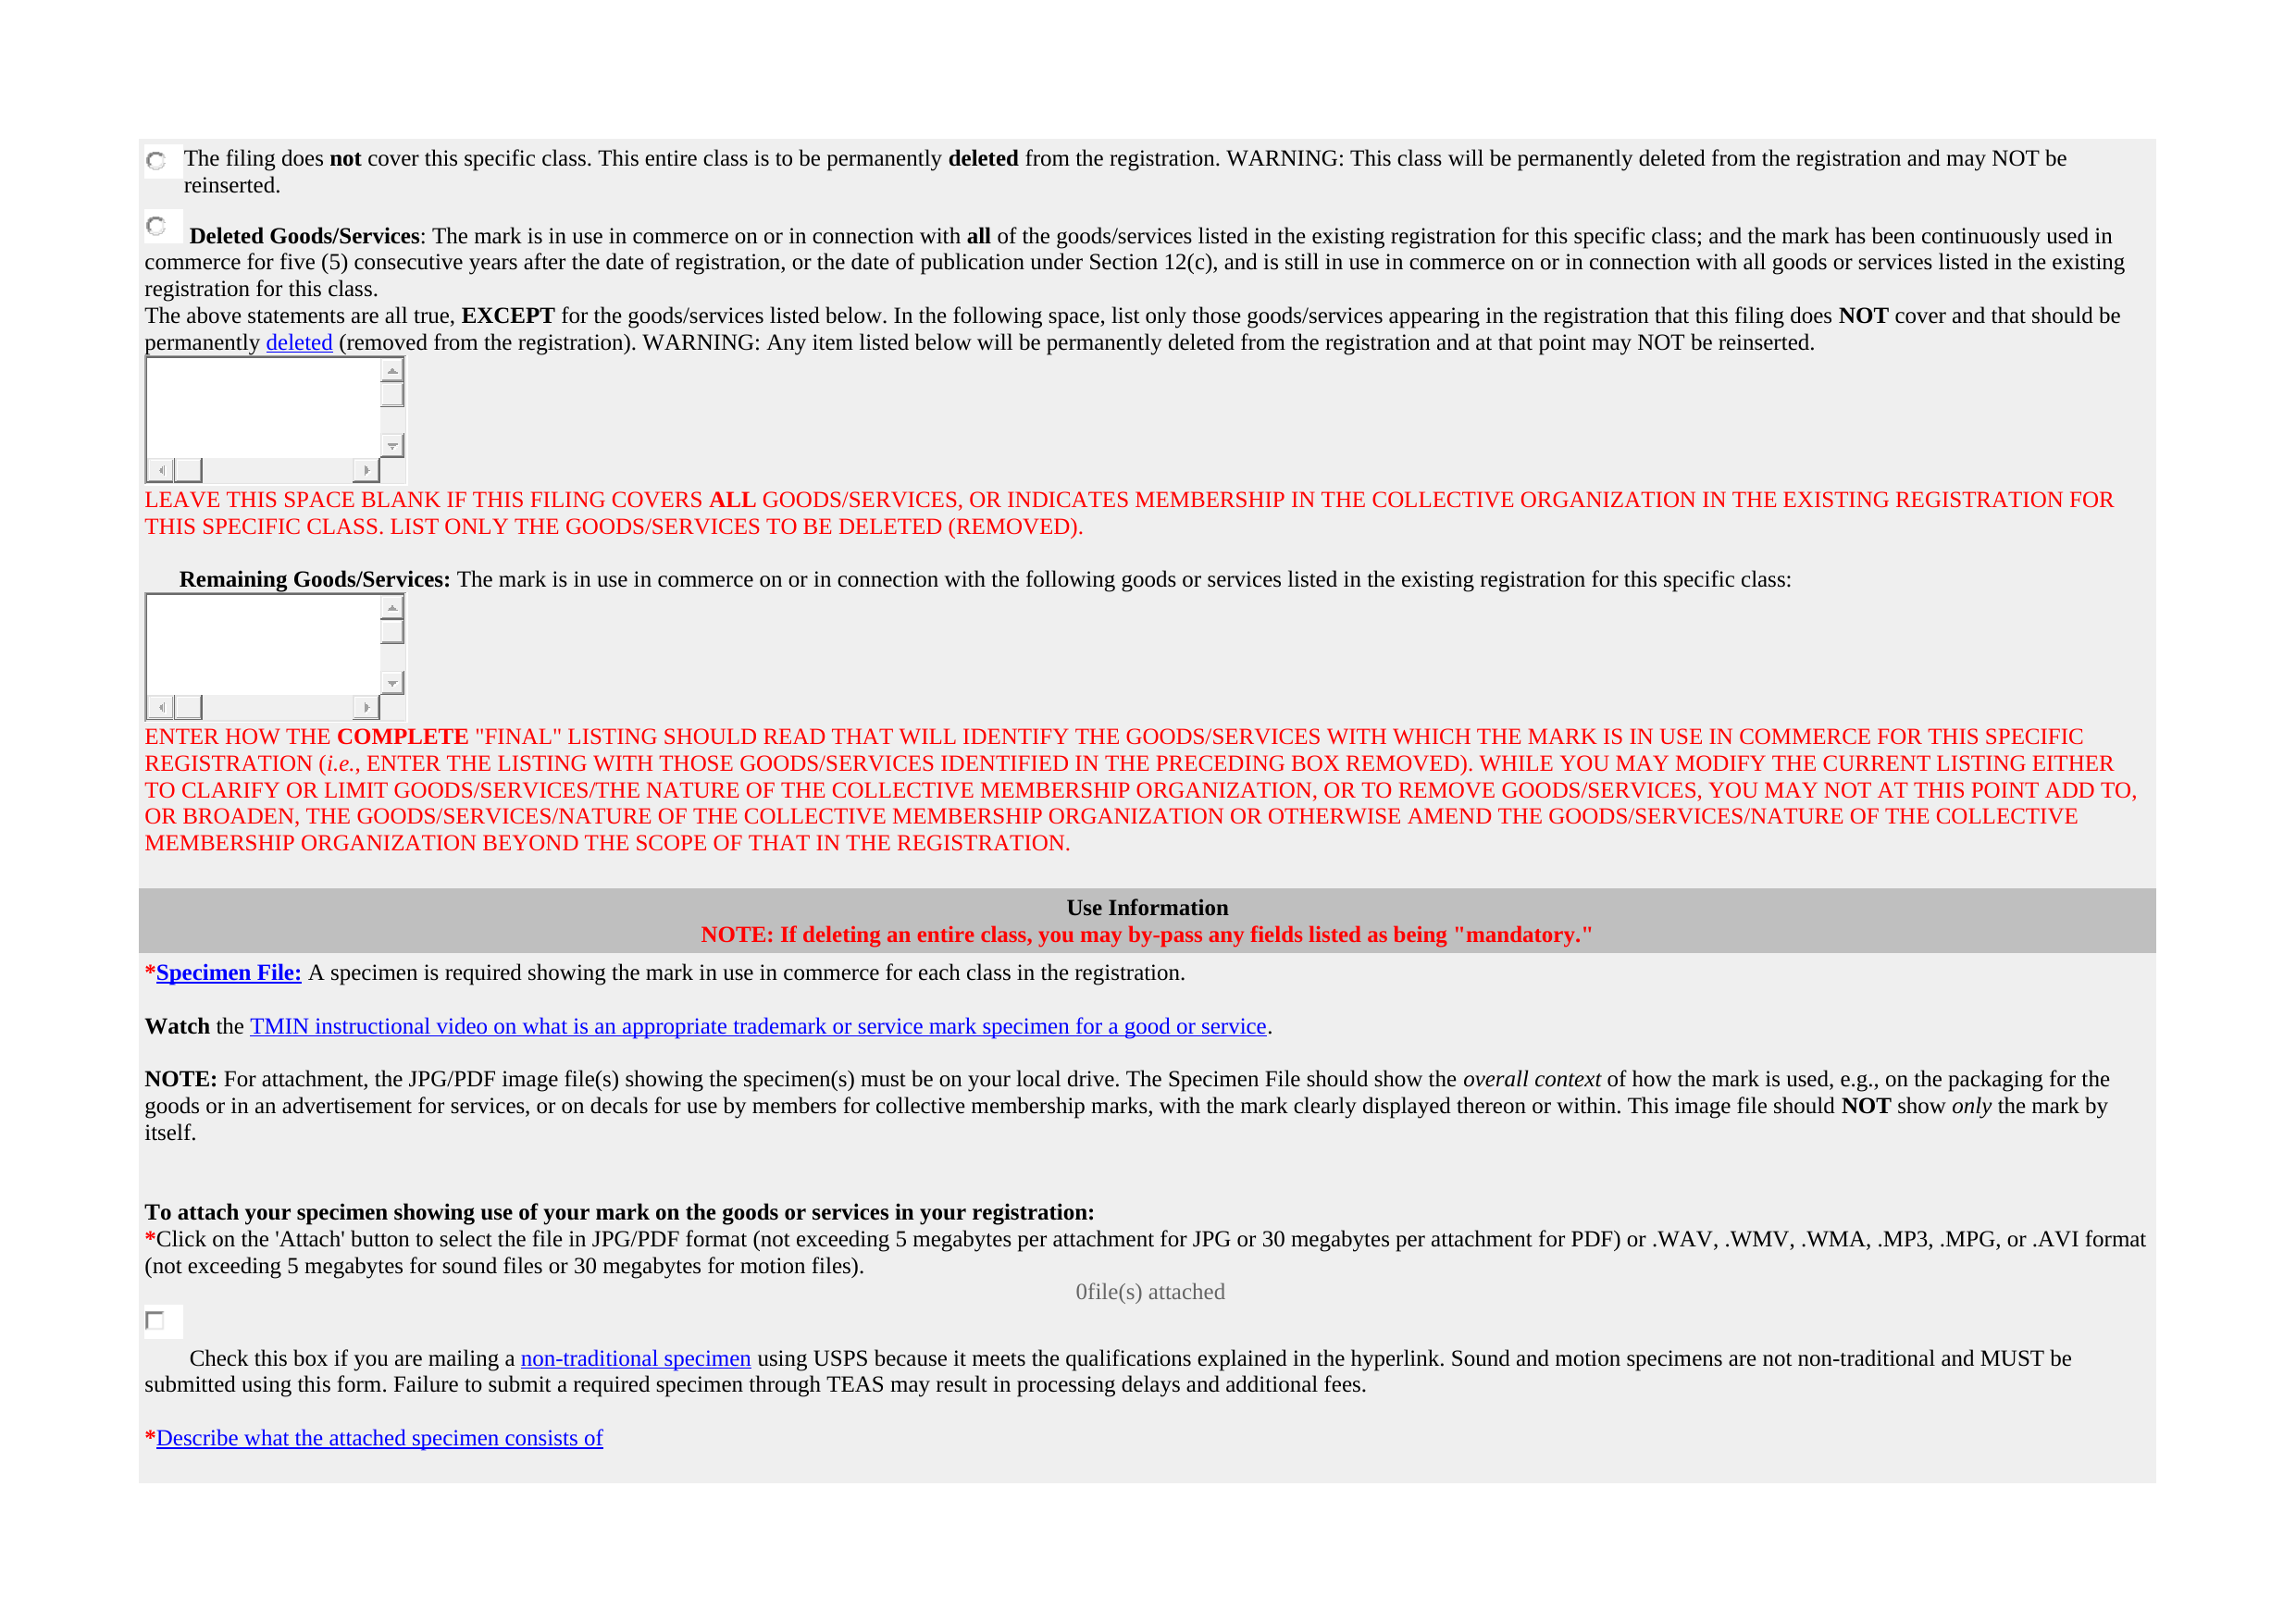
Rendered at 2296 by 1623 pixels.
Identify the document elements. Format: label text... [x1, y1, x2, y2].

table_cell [139, 953, 2156, 1483]
table_cell [139, 139, 2156, 204]
table_cell [139, 204, 2156, 888]
table_cell Use Information NOTE: If deleting an entire class, you may by-pass any fields listed as being "mandatory." [139, 888, 2156, 953]
